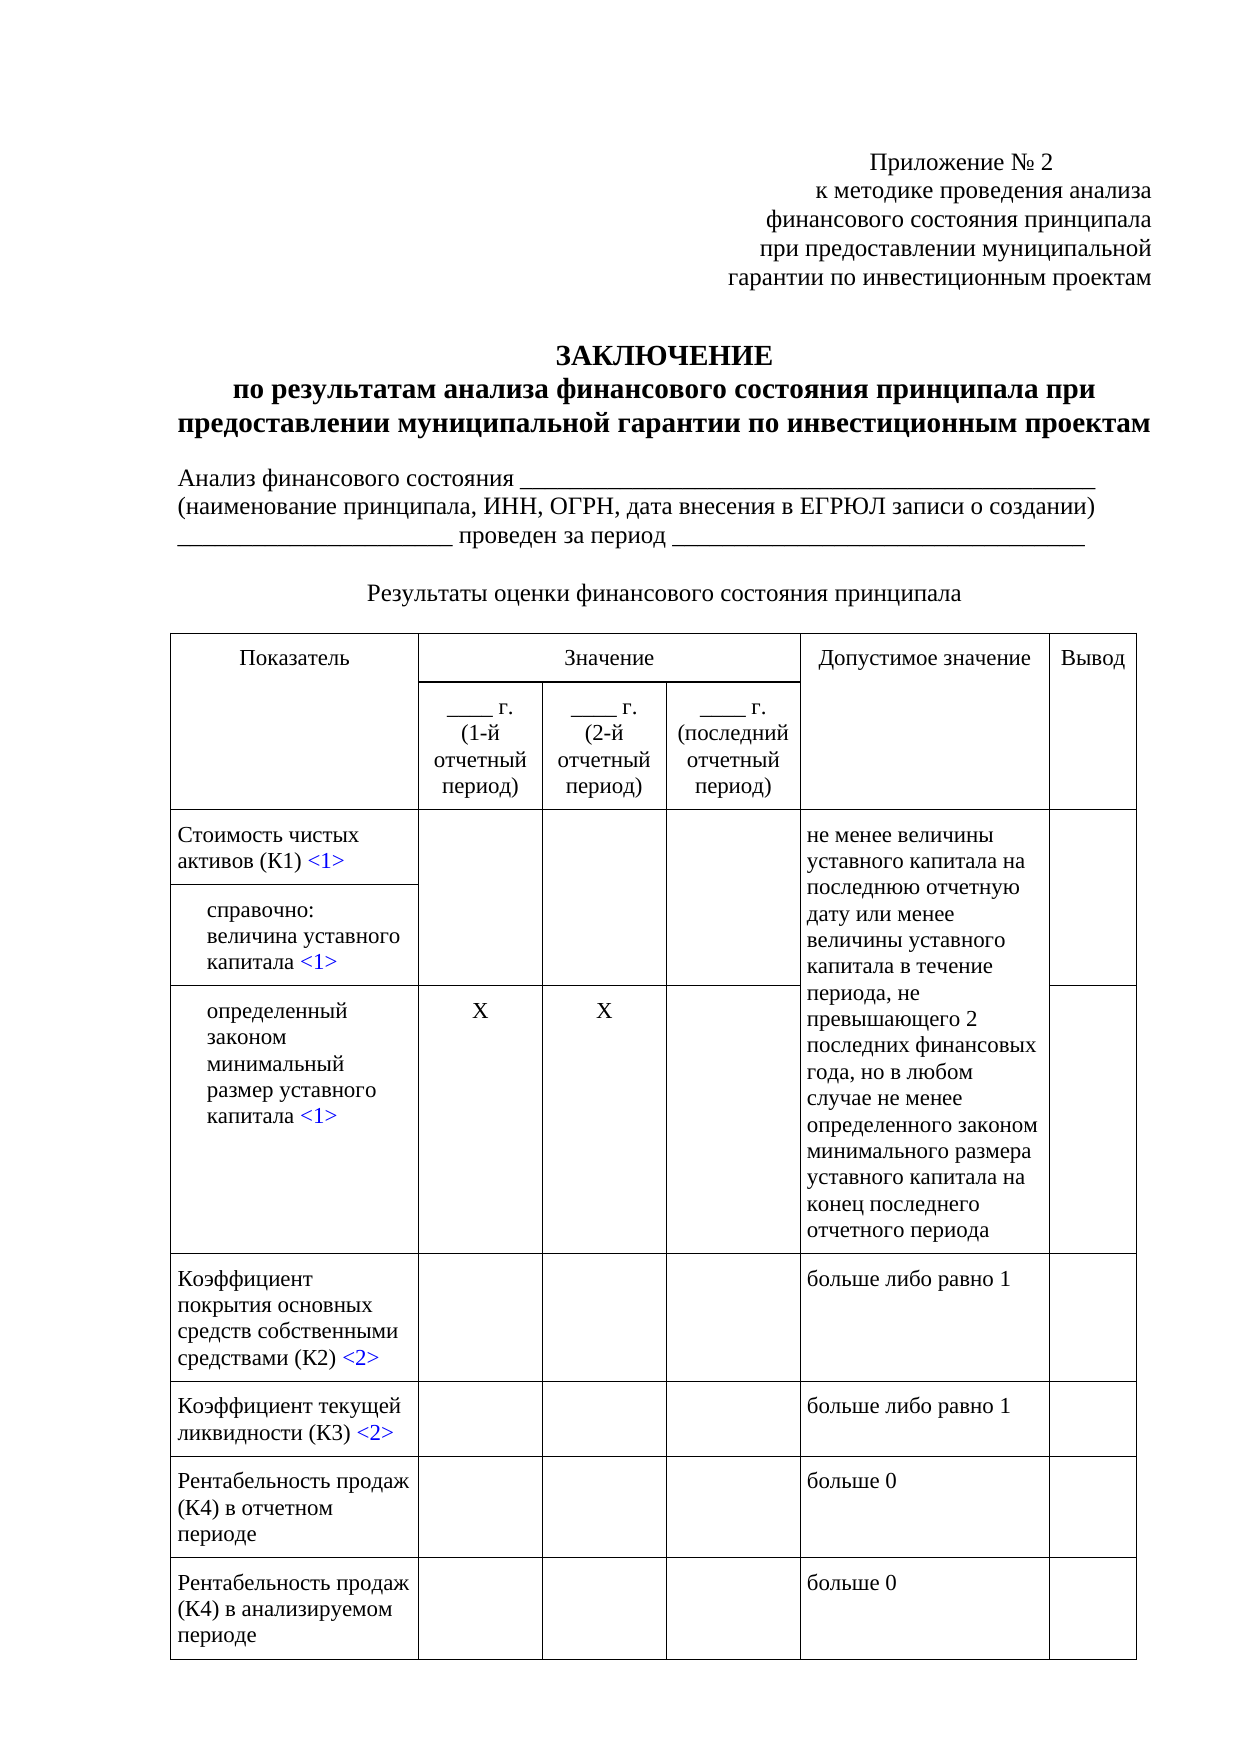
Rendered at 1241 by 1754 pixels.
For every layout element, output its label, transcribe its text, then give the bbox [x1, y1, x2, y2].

text гарантии по инвестиционным проектам [177, 262, 1152, 291]
table_cell [543, 1382, 666, 1456]
table_cell [667, 1457, 800, 1557]
table_cell [667, 1382, 800, 1456]
table_cell больше 0 [801, 1558, 1049, 1658]
table_cell ____ г. (последний отчетный период) [667, 683, 800, 809]
table_cell больше либо равно 1 [801, 1254, 1049, 1381]
text (наименование принципала, ИНН, ОГРН, дата внесения в ЕГРЮЛ записи о создании) [177, 491, 1152, 520]
table_cell [543, 1254, 666, 1381]
table_header Показатель [171, 634, 418, 809]
table_cell [419, 1457, 542, 1557]
table_cell ____ г. (2-й отчетный период) [543, 683, 666, 809]
table_cell [667, 1254, 800, 1381]
table_cell [419, 1382, 542, 1456]
table_cell ____ г. (1-й отчетный период) [419, 683, 542, 809]
text Анализ финансового состояния ______________________________________________ [177, 463, 1152, 491]
text Результаты оценки финансового состояния принципала [177, 578, 1152, 606]
table_cell Коэффициент покрытия основных средств собственными средствами (К2) <2> [171, 1254, 418, 1381]
table_header Вывод [1050, 634, 1136, 809]
table_cell [1050, 1254, 1136, 1381]
table_cell [667, 986, 800, 1253]
table_cell Рентабельность продаж (К4) в анализируемом периоде [171, 1558, 418, 1658]
table_cell больше 0 [801, 1457, 1049, 1557]
text по результатам анализа финансового состояния принципала при предоставлении муниципальной гарантии по инвестиционным проектам [177, 371, 1152, 438]
table_cell справочно: величина уставного капитала <1> [171, 885, 418, 985]
table_cell [667, 810, 800, 985]
text ______________________ проведен за период _________________________________ [177, 520, 1152, 549]
table_cell X [419, 986, 542, 1253]
table_cell [543, 1558, 666, 1658]
table_cell X [543, 986, 666, 1253]
table_cell [419, 810, 542, 985]
table_cell Коэффициент текущей ликвидности (К3) <2> [171, 1382, 418, 1456]
table_cell больше либо равно 1 [801, 1382, 1049, 1456]
text ЗАКЛЮЧЕНИЕ [177, 338, 1152, 371]
text к методике проведения анализа [177, 176, 1152, 204]
table_cell Рентабельность продаж (К4) в отчетном периоде [171, 1457, 418, 1557]
table_cell [543, 810, 666, 985]
table_header Значение [419, 634, 800, 681]
table_cell определенный законом минимальный размер уставного капитала <1> [171, 986, 418, 1253]
table_cell [1050, 1457, 1136, 1557]
table_cell [1050, 1382, 1136, 1456]
table_cell [1050, 810, 1136, 985]
table_cell [419, 1254, 542, 1381]
table_cell [1050, 1558, 1136, 1658]
table_cell Стоимость чистых активов (К1) <1> [171, 810, 418, 884]
table_cell [667, 1558, 800, 1658]
table_cell [543, 1457, 666, 1557]
text Приложение № 2 [177, 147, 1152, 176]
table_cell [1050, 986, 1136, 1253]
table_header Допустимое значение [801, 634, 1049, 809]
text финансового состояния принципала [177, 204, 1152, 233]
table_cell не менее величины уставного капитала на последнюю отчетную дату или менее величины уставного капитала в течение периода, не превышающего 2 последних финансовых года, но в любом случае не менее определенного законом минимального размера уставного капитала на конец последнего отчетного периода [801, 810, 1049, 1253]
table_cell [419, 1558, 542, 1658]
text при предоставлении муниципальной [177, 233, 1152, 262]
